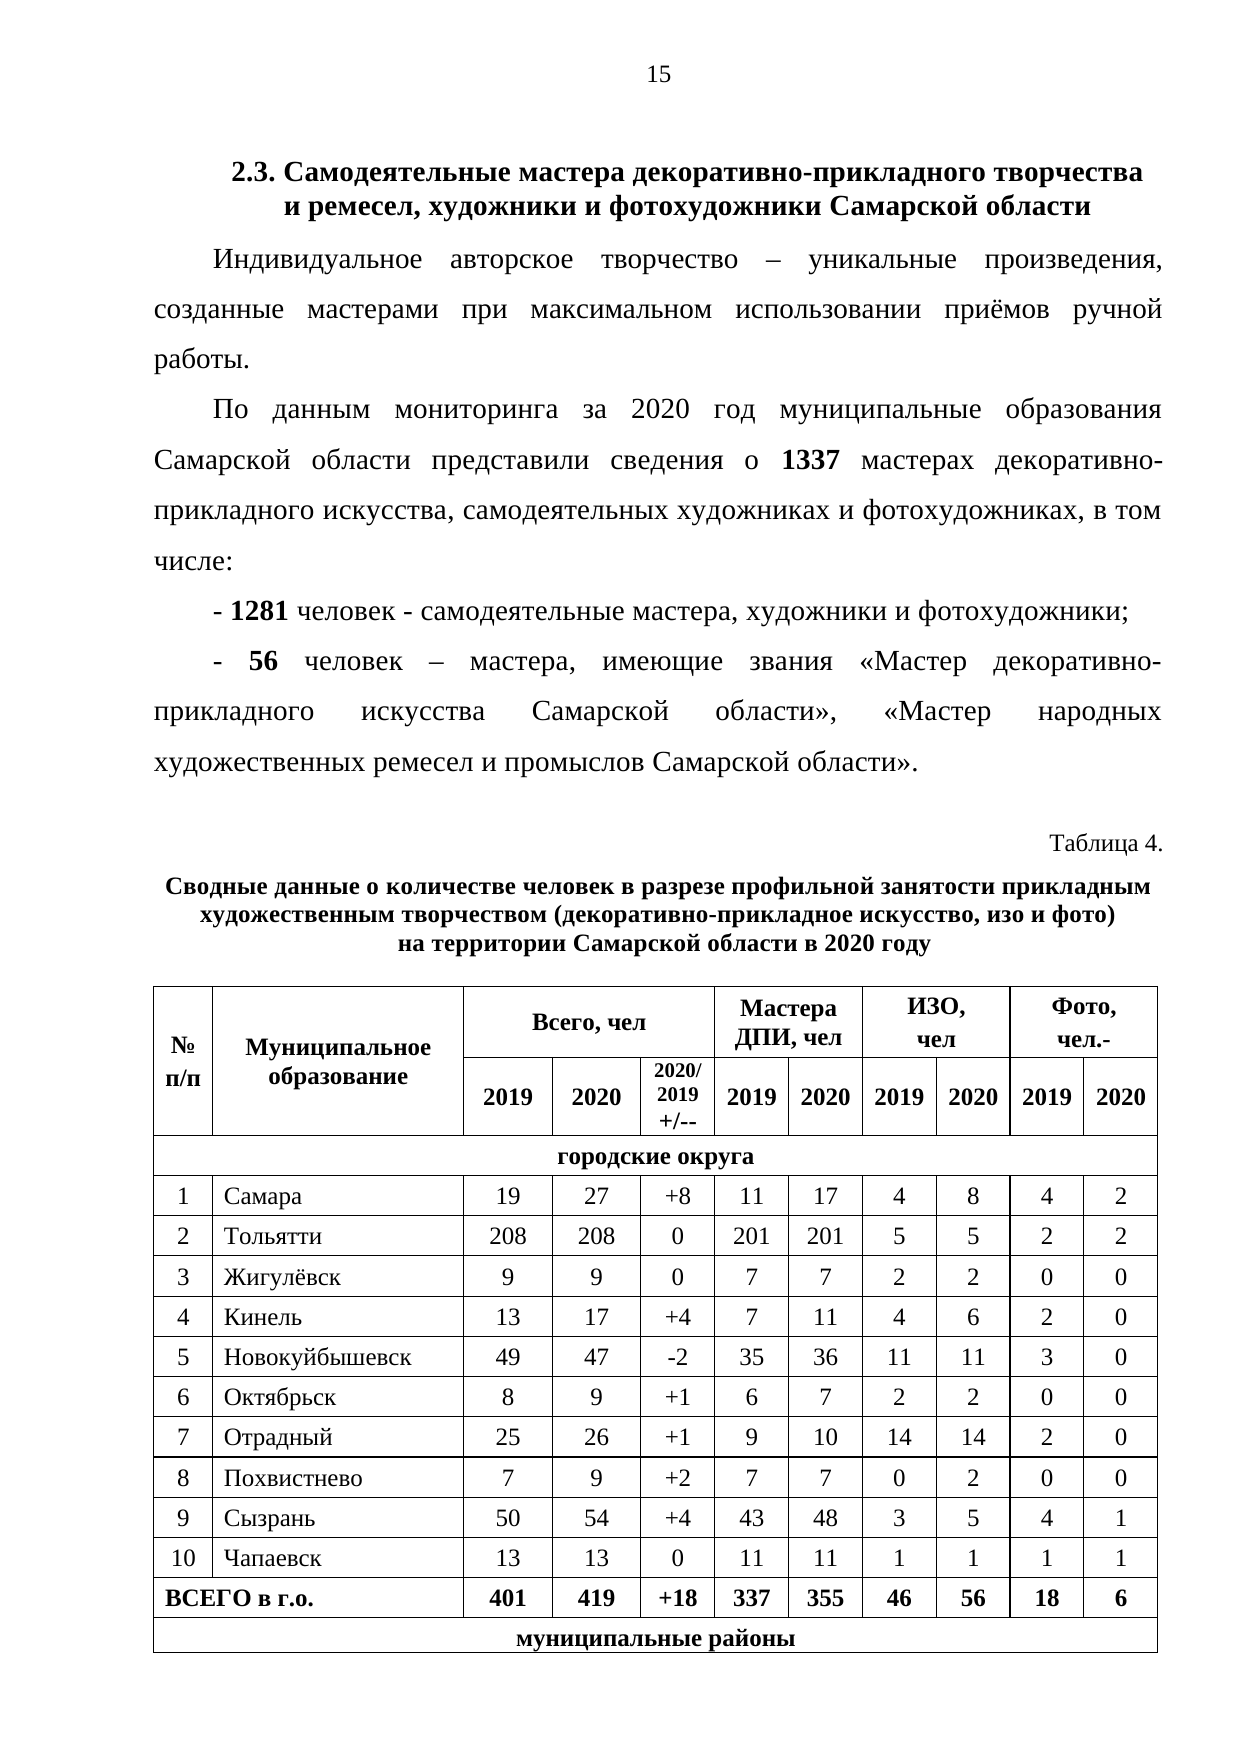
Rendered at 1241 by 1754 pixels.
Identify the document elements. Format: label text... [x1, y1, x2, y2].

table_cell +2 [641, 1458, 714, 1497]
table_cell 35 [715, 1337, 788, 1376]
table_cell 4 [154, 1297, 212, 1336]
table_cell 14 [937, 1417, 1009, 1456]
table_cell 1 [937, 1538, 1009, 1577]
table_cell 49 [464, 1337, 552, 1376]
table_cell 11 [715, 1176, 788, 1215]
table_header № п/п [154, 987, 212, 1135]
table_cell 48 [789, 1498, 862, 1537]
table_cell 1 [1084, 1498, 1157, 1537]
table_cell 8 [464, 1377, 552, 1416]
table_cell 2020 [789, 1058, 862, 1135]
table_cell ВСЕГО в г.о. [154, 1578, 463, 1617]
table_cell 2 [863, 1377, 936, 1416]
table_cell 19 [464, 1176, 552, 1215]
table_cell 0 [641, 1538, 714, 1577]
table_cell 355 [789, 1578, 862, 1617]
table_cell 27 [553, 1176, 640, 1215]
table_cell 4 [863, 1176, 936, 1215]
table_cell 1 [863, 1538, 936, 1577]
table_header Фото, чел.- [1011, 987, 1157, 1057]
table_cell 26 [553, 1417, 640, 1456]
table_cell 4 [1011, 1498, 1083, 1537]
table_cell 2019 [464, 1058, 552, 1135]
text и ремесел, художники и фотохудожники Самарской области [153, 188, 1163, 222]
table_cell 13 [464, 1297, 552, 1336]
table_cell 10 [789, 1417, 862, 1456]
table_cell 2 [937, 1377, 1009, 1416]
table_cell 7 [464, 1458, 552, 1497]
table_cell Сызрань [213, 1498, 463, 1537]
table_cell 3 [1011, 1337, 1083, 1376]
table_cell 2 [1011, 1216, 1083, 1255]
table_cell 9 [553, 1377, 640, 1416]
table_cell 0 [641, 1216, 714, 1255]
text Сводные данные о количестве человек в разрезе профильной занятости прикладным художественным творчеством (декоративно-прикладное искусство, изо и фото) [153, 871, 1163, 928]
table_cell 1 [1084, 1538, 1157, 1577]
table_header Муниципальное образование [213, 987, 463, 1135]
table_cell 2020 [553, 1058, 640, 1135]
table_header Мастера ДПИ, чел [715, 987, 862, 1057]
table_cell 11 [715, 1538, 788, 1577]
table_cell 401 [464, 1578, 552, 1617]
table_cell 2 [154, 1216, 212, 1255]
table_cell 0 [863, 1458, 936, 1497]
table_cell 7 [789, 1256, 862, 1296]
table_cell 0 [1084, 1337, 1157, 1376]
table_cell 0 [1084, 1297, 1157, 1336]
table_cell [154, 1618, 1157, 1652]
table_cell 3 [154, 1256, 212, 1296]
table_cell 17 [789, 1176, 862, 1215]
text По данным мониторинга за 2020 год муниципальные образования Самарской области представили сведения о 1337 мастерах декоративно-прикладного искусства, самодеятельных художниках и фотохудожниках, в том числе: [153, 392, 1163, 576]
text 2.3. Самодеятельные мастера декоративно-прикладного творчества [153, 154, 1163, 188]
table_cell 201 [715, 1216, 788, 1255]
table_cell 10 [154, 1538, 212, 1577]
table_cell 7 [715, 1256, 788, 1296]
table_cell Тольятти [213, 1216, 463, 1255]
table_header ИЗО, чел [863, 987, 1009, 1057]
table_cell 4 [863, 1297, 936, 1336]
table_cell 8 [154, 1458, 212, 1497]
table_cell 0 [1011, 1458, 1083, 1497]
table_cell 54 [553, 1498, 640, 1537]
table_cell 2019 [863, 1058, 936, 1135]
table_cell 56 [937, 1578, 1009, 1617]
table_cell Отрадный [213, 1417, 463, 1456]
table_cell 6 [937, 1297, 1009, 1336]
table_cell 11 [789, 1297, 862, 1336]
table_cell Похвистнево [213, 1458, 463, 1497]
table_cell 3 [863, 1498, 936, 1537]
table_cell +18 [641, 1578, 714, 1617]
table_cell 18 [1011, 1578, 1083, 1617]
table_cell 2019 [715, 1058, 788, 1135]
table_cell 14 [863, 1417, 936, 1456]
table_cell 208 [553, 1216, 640, 1255]
table_cell 7 [715, 1297, 788, 1336]
table_cell 2 [1011, 1297, 1083, 1336]
table_cell 9 [715, 1417, 788, 1456]
table_cell 2 [1084, 1216, 1157, 1255]
table_cell 46 [863, 1578, 936, 1617]
table_cell 2020/2019 +/-- [641, 1058, 714, 1135]
table_cell 0 [1011, 1256, 1083, 1296]
table_cell Кинель [213, 1297, 463, 1336]
table_header Всего, чел [464, 987, 714, 1057]
table_cell +4 [641, 1297, 714, 1336]
table_cell 2 [937, 1256, 1009, 1296]
table_cell 5 [154, 1337, 212, 1376]
table_cell 11 [789, 1538, 862, 1577]
table_cell 7 [154, 1417, 212, 1456]
text - 56 человек – мастера, имеющие звания «Мастер декоративно-прикладного искусства Самарской области», «Мастер народных художественных ремесел и промыслов Самарской области». [153, 643, 1163, 777]
table_cell 6 [154, 1377, 212, 1416]
table_cell 9 [553, 1256, 640, 1296]
table_cell 2020 [1084, 1058, 1157, 1135]
table_cell 7 [715, 1458, 788, 1497]
text Индивидуальное авторское творчество – уникальные произведения, созданные мастерами при максимальном использовании приёмов ручной работы. [153, 241, 1163, 375]
table_cell городские округа [154, 1136, 1157, 1175]
table_cell 2020 [937, 1058, 1009, 1135]
table_cell 8 [937, 1176, 1009, 1215]
table_cell 17 [553, 1297, 640, 1336]
table_cell 2 [1011, 1417, 1083, 1456]
table_cell Самара [213, 1176, 463, 1215]
table_cell 4 [1011, 1176, 1083, 1215]
table_cell 5 [937, 1498, 1009, 1537]
table_cell 11 [863, 1337, 936, 1376]
table_cell 201 [789, 1216, 862, 1255]
table_cell 0 [1084, 1458, 1157, 1497]
text на территории Самарской области в 2020 году [153, 928, 1163, 957]
table_cell 43 [715, 1498, 788, 1537]
text Таблица 4. [153, 828, 1163, 856]
table_cell 13 [553, 1538, 640, 1577]
text - 1281 человек - самодеятельные мастера, художники и фотохудожники; [153, 593, 1163, 626]
table_cell 419 [553, 1578, 640, 1617]
table_cell Жигулёвск [213, 1256, 463, 1296]
table_cell 2 [1084, 1176, 1157, 1215]
table_cell 1 [1011, 1538, 1083, 1577]
table_cell 7 [789, 1377, 862, 1416]
table_cell 13 [464, 1538, 552, 1577]
table_cell 0 [641, 1256, 714, 1296]
table_cell +4 [641, 1498, 714, 1537]
table_cell 1 [154, 1176, 212, 1215]
table_cell 2019 [1011, 1058, 1083, 1135]
table_cell +1 [641, 1417, 714, 1456]
table_cell 6 [715, 1377, 788, 1416]
table_cell 0 [1084, 1377, 1157, 1416]
table_cell 9 [464, 1256, 552, 1296]
table_cell 47 [553, 1337, 640, 1376]
table_cell 2 [863, 1256, 936, 1296]
table_cell 7 [789, 1458, 862, 1497]
table_cell 0 [1084, 1256, 1157, 1296]
table_cell 5 [863, 1216, 936, 1255]
table_cell -2 [641, 1337, 714, 1376]
table_cell 36 [789, 1337, 862, 1376]
table_cell 6 [1084, 1578, 1157, 1617]
table_cell Новокуйбышевск [213, 1337, 463, 1376]
table_cell 0 [1011, 1377, 1083, 1416]
table_cell 25 [464, 1417, 552, 1456]
table_cell +8 [641, 1176, 714, 1215]
table_cell 2 [937, 1458, 1009, 1497]
table_cell Чапаевск [213, 1538, 463, 1577]
table_cell 5 [937, 1216, 1009, 1255]
table_cell 208 [464, 1216, 552, 1255]
table_cell 11 [937, 1337, 1009, 1376]
table_cell 337 [715, 1578, 788, 1617]
table_cell 50 [464, 1498, 552, 1537]
table_cell 0 [1084, 1417, 1157, 1456]
table_cell 9 [154, 1498, 212, 1537]
table_cell Октябрьск [213, 1377, 463, 1416]
table_cell +1 [641, 1377, 714, 1416]
table_cell 9 [553, 1458, 640, 1497]
